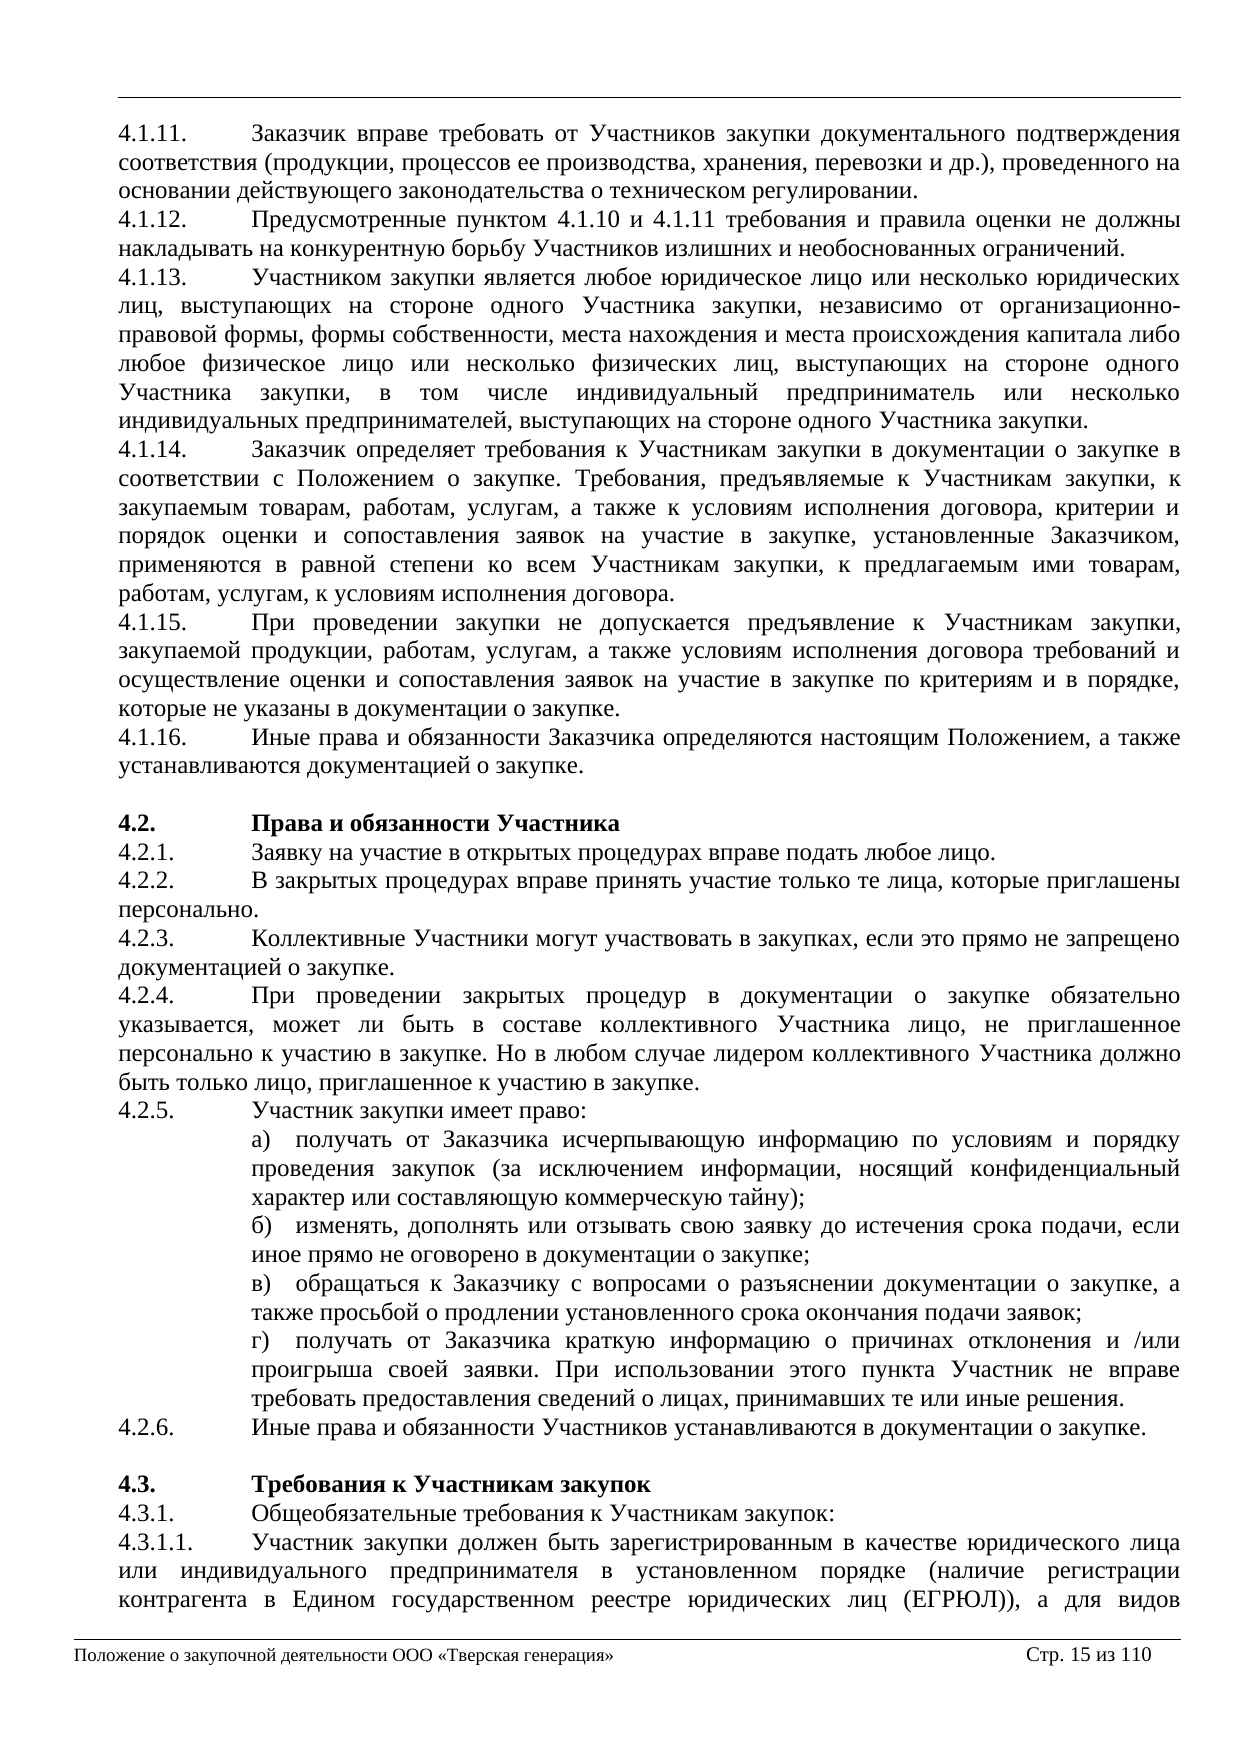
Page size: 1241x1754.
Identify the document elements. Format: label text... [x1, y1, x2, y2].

list получать от Заказчика исчерпывающую информацию по условиям и порядку проведения закупок (за исключением информации, носящий конфиденциальный характер или составляющую коммерческую тайну); [251, 1124, 1181, 1211]
list При проведении закупки не допускается предъявление к Участникам закупки, закупаемой продукции, работам, услугам, а также условиям исполнения договора требований и осуществление оценки и сопоставления заявок на участие в закупке по критериям и в порядке, которые не указаны в документации о закупке. [118, 607, 1181, 722]
list получать от Заказчика краткую информацию о причинах отклонения и /или проигрыша своей заявки. При использовании этого пункта Участник не вправе требовать предоставления сведений о лицах, принимавших те или иные решения. [251, 1326, 1181, 1412]
list Заказчик вправе требовать от Участников закупки документального подтверждения соответствия (продукции, процессов ее производства, хранения, перевозки и др.), проведенного на основании действующего законодательства о техническом регулировании. [118, 118, 1181, 204]
list Иные права и обязанности Заказчика определяются настоящим Положением, а также устанавливаются документацией о закупке. [118, 722, 1181, 779]
list В закрытых процедурах вправе принять участие только те лица, которые приглашены персонально. [118, 866, 1181, 923]
list Заявку на участие в открытых процедурах вправе подать любое лицо. [118, 837, 1181, 866]
list обращаться к Заказчику с вопросами о разъяснении документации о закупке, а также просьбой о продлении установленного срока окончания подачи заявок; [251, 1268, 1181, 1326]
list Права и обязанности Участника [118, 808, 1181, 837]
list изменять, дополнять или отзывать свою заявку до истечения срока подачи, если иное прямо не оговорено в документации о закупке; [251, 1211, 1181, 1268]
list Требования к Участникам закупок [118, 1469, 1181, 1498]
list Предусмотренные пунктом 4.1.10 и 4.1.11 требования и правила оценки не должны накладывать на конкурентную борьбу Участников излишних и необоснованных ограничений. [118, 204, 1181, 262]
list Общеобязательные требования к Участникам закупок: [118, 1498, 1181, 1527]
list Участник закупки имеет право: [118, 1096, 1181, 1124]
list Заказчик определяет требования к Участникам закупки в документации о закупке в соответствии с Положением о закупке. Требования, предъявляемые к Участникам закупки, к закупаемым товарам, работам, услугам, а также к условиям исполнения договора, критерии и порядок оценки и сопоставления заявок на участие в закупке, установленные Заказчиком, применяются в равной степени ко всем Участникам закупки, к предлагаемым ими товарам, работам, услугам, к условиям исполнения договора. [118, 434, 1181, 607]
list Участником закупки является любое юридическое лицо или несколько юридических лиц, выступающих на стороне одного Участника закупки, независимо от организационно-правовой формы, формы собственности, места нахождения и места происхождения капитала либо любое физическое лицо или несколько физических лиц, выступающих на стороне одного Участника закупки, в том числе индивидуальный предприниматель или несколько индивидуальных предпринимателей, выступающих на стороне одного Участника закупки. [118, 262, 1181, 434]
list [118, 1527, 1181, 1613]
list Иные права и обязанности Участников устанавливаются в документации о закупке. [118, 1412, 1181, 1441]
list Коллективные Участники могут участвовать в закупках, если это прямо не запрещено документацией о закупке. [118, 923, 1181, 981]
list При проведении закрытых процедур в документации о закупке обязательно указывается, может ли быть в составе коллективного Участника лицо, не приглашенное персонально к участию в закупке. Но в любом случае лидером коллективного Участника должно быть только лицо, приглашенное к участию в закупке. [118, 981, 1181, 1096]
